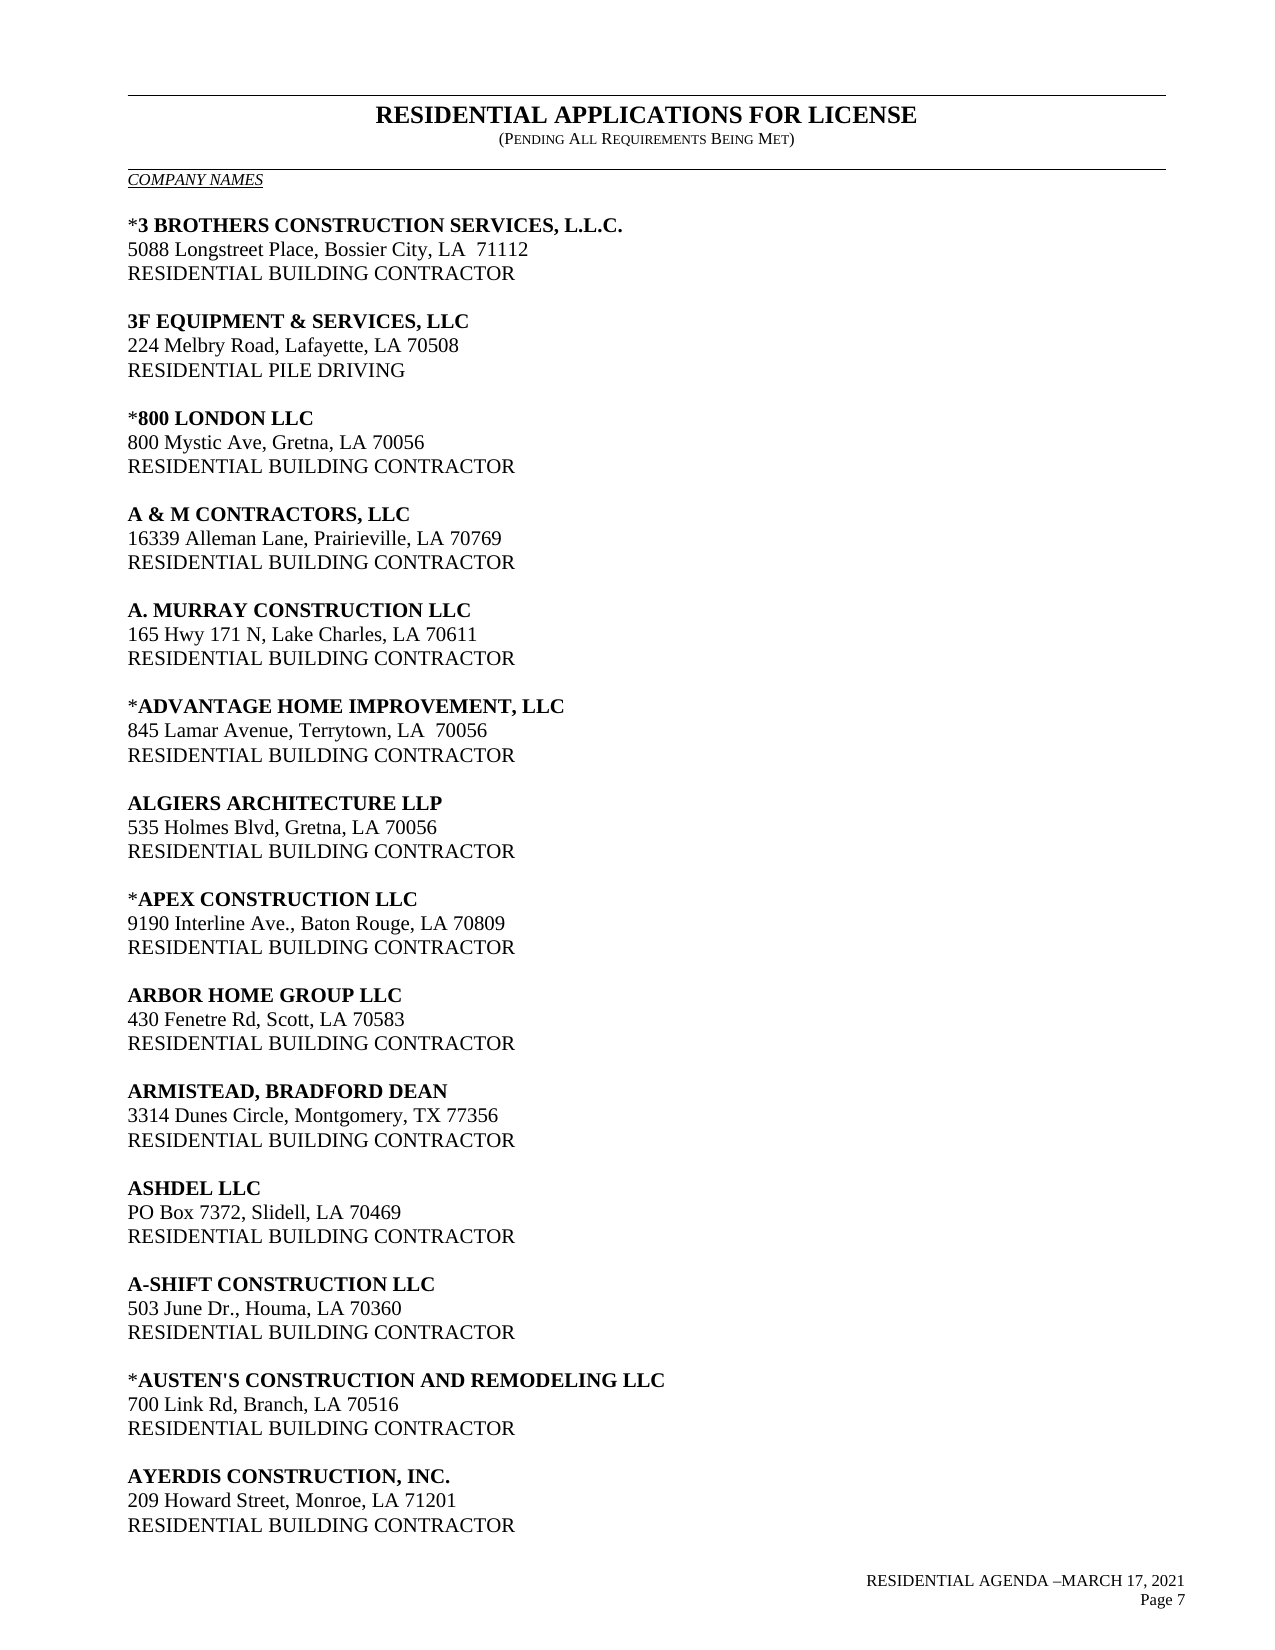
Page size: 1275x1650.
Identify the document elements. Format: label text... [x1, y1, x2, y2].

text AYERDIS CONSTRUCTION, INC. [127, 1464, 1185, 1488]
text RESIDENTIAL BUILDING CONTRACTOR [127, 646, 1185, 670]
text RESIDENTIAL BUILDING CONTRACTOR [127, 1224, 1185, 1248]
text 800 Mystic Ave, Gretna, LA 70056 [127, 430, 1185, 454]
text *AUSTEN'S CONSTRUCTION AND REMODELING LLC [127, 1368, 1185, 1392]
text 845 Lamar Avenue, Terrytown, LA 70056 [127, 718, 1185, 742]
text RESIDENTIAL BUILDING CONTRACTOR [127, 1320, 1185, 1344]
text A & M CONTRACTORS, LLC [127, 502, 1185, 526]
text RESIDENTIAL PILE DRIVING [127, 357, 1185, 382]
text 16339 Alleman Lane, Prairieville, LA 70769 [127, 526, 1185, 550]
text 224 Melbry Road, Lafayette, LA 70508 [127, 333, 1185, 357]
text RESIDENTIAL BUILDING CONTRACTOR [127, 1031, 1185, 1055]
text RESIDENTIAL BUILDING CONTRACTOR [127, 935, 1185, 959]
text *3 BROTHERS CONSTRUCTION SERVICES, L.L.C. [127, 213, 1185, 237]
text ARBOR HOME GROUP LLC [127, 983, 1185, 1007]
text PO Box 7372, Slidell, LA 70469 [127, 1200, 1185, 1224]
text RESIDENTIAL BUILDING CONTRACTOR [127, 742, 1185, 767]
text RESIDENTIAL BUILDING CONTRACTOR [127, 1512, 1185, 1537]
text (Pending All Requirements Being Met) [127, 128, 1166, 148]
text 503 June Dr., Houma, LA 70360 [127, 1296, 1185, 1320]
text Residential Applications FOR LICENSE [127, 96, 1166, 128]
text ARMISTEAD, BRADFORD DEAN [127, 1079, 1185, 1103]
text RESIDENTIAL BUILDING CONTRACTOR [127, 1416, 1185, 1440]
text RESIDENTIAL BUILDING CONTRACTOR [127, 839, 1185, 863]
text A. MURRAY CONSTRUCTION LLC [127, 598, 1185, 622]
text *APEX CONSTRUCTION LLC [127, 887, 1185, 911]
text 700 Link Rd, Branch, LA 70516 [127, 1392, 1185, 1416]
text RESIDENTIAL BUILDING CONTRACTOR [127, 1127, 1185, 1152]
text 9190 Interline Ave., Baton Rouge, LA 70809 [127, 911, 1185, 935]
text RESIDENTIAL BUILDING CONTRACTOR [127, 454, 1185, 478]
text 209 Howard Street, Monroe, LA 71201 [127, 1488, 1185, 1512]
text RESIDENTIAL BUILDING CONTRACTOR [127, 550, 1185, 574]
text COMPANY NAMES [127, 170, 1166, 189]
text RESIDENTIAL BUILDING CONTRACTOR [127, 261, 1185, 285]
text A-SHIFT CONSTRUCTION LLC [127, 1272, 1185, 1296]
text 3F EQUIPMENT & SERVICES, LLC [127, 309, 1185, 333]
text 5088 Longstreet Place, Bossier City, LA 71112 [127, 237, 1185, 261]
text 430 Fenetre Rd, Scott, LA 70583 [127, 1007, 1185, 1031]
text *ADVANTAGE HOME IMPROVEMENT, LLC [127, 694, 1185, 718]
text 535 Holmes Blvd, Gretna, LA 70056 [127, 815, 1185, 839]
text 165 Hwy 171 N, Lake Charles, LA 70611 [127, 622, 1185, 646]
text 3314 Dunes Circle, Montgomery, TX 77356 [127, 1103, 1185, 1127]
text ALGIERS ARCHITECTURE LLP [127, 791, 1185, 815]
text *800 LONDON LLC [127, 406, 1185, 430]
text ASHDEL LLC [127, 1176, 1185, 1200]
